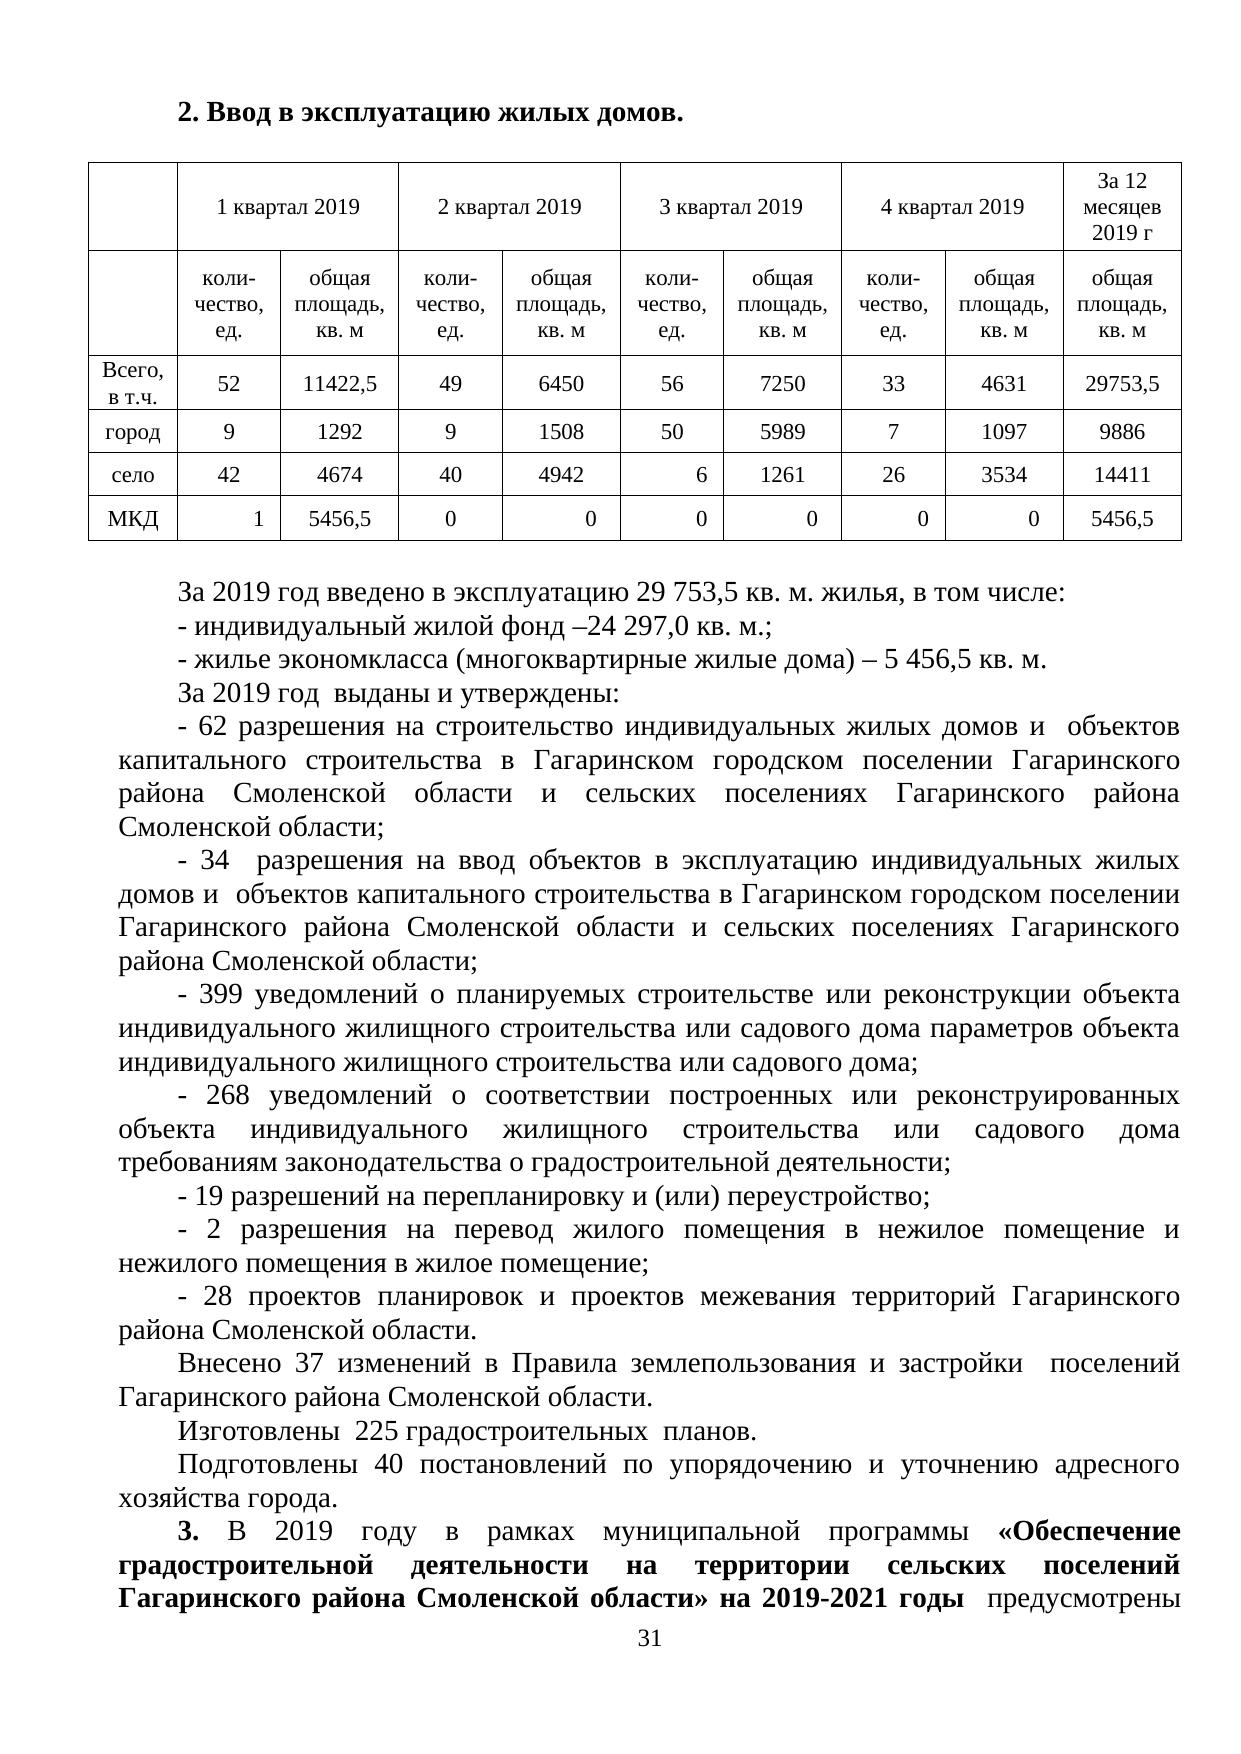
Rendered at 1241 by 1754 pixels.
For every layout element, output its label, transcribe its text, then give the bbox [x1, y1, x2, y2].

text - жилье экономкласса (многоквартирные жилые дома) – 5 456,5 кв. м. [118, 641, 1181, 675]
table_cell 33 [842, 356, 945, 409]
table_cell общая площадь, кв. м [1064, 251, 1181, 355]
text - 34 разрешения на ввод объектов в эксплуатацию индивидуальных жилых домов и объектов капитального строительства в Гагаринском городском поселении Гагаринского района Смоленской области и сельских поселениях Гагаринского района Смоленской области; [118, 842, 1181, 977]
table_cell 0 [946, 496, 1063, 539]
table_cell 56 [621, 356, 723, 409]
table_cell 9 [178, 410, 280, 452]
table_cell 50 [621, 410, 723, 452]
table_cell 5456,5 [281, 496, 398, 539]
table_cell 40 [399, 453, 502, 495]
table_cell 3534 [946, 453, 1063, 495]
text - 268 уведомлений о соответствии построенных или реконструированных объекта индивидуального жилищного строительства или садового дома требованиям законодательства о градостроительной деятельности; [118, 1077, 1181, 1178]
text Изготовлены 225 градостроительных планов. [118, 1413, 1181, 1446]
table_header 2 квартал 2019 [399, 163, 620, 250]
table_cell 7250 [724, 356, 841, 409]
table_cell общая площадь, кв. м [281, 251, 398, 355]
table_cell коли-чество, ед. [399, 251, 502, 355]
table_header 4 квартал 2019 [842, 163, 1063, 250]
text Подготовлены 40 постановлений по упорядочению и уточнению адресного хозяйства города. [118, 1446, 1181, 1513]
text - 62 разрешения на строительство индивидуальных жилых домов и объектов капитального строительства в Гагаринском городском поселении Гагаринского района Смоленской области и сельских поселениях Гагаринского района Смоленской области; [118, 708, 1181, 842]
table_cell 5989 [724, 410, 841, 452]
table_cell коли-чество, ед. [621, 251, 723, 355]
text - 2 разрешения на перевод жилого помещения в нежилое помещение и нежилого помещения в жилое помещение; [118, 1211, 1181, 1278]
table_cell 0 [621, 496, 723, 539]
table_cell 29753,5 [1064, 356, 1181, 409]
table_cell 0 [724, 496, 841, 539]
table_cell коли-чество, ед. [842, 251, 945, 355]
table_cell село [89, 453, 177, 495]
table_cell 42 [178, 453, 280, 495]
table_cell 7 [842, 410, 945, 452]
table_cell 26 [842, 453, 945, 495]
table_header 3 квартал 2019 [621, 163, 841, 250]
table_cell 4631 [946, 356, 1063, 409]
table_header За 12 месяцев 2019 г [1064, 163, 1181, 250]
table_cell общая площадь, кв. м [503, 251, 620, 355]
table_cell город [89, 410, 177, 452]
text 2. Ввод в эксплуатацию жилых домов. [118, 94, 1181, 128]
table_cell общая площадь, кв. м [946, 251, 1063, 355]
text За 2019 год выданы и утверждены: [118, 675, 1181, 708]
table_cell МКД [89, 496, 177, 539]
table_cell коли-чество, ед. [178, 251, 280, 355]
table_cell 1261 [724, 453, 841, 495]
text - 28 проектов планировок и проектов межевания территорий Гагаринского района Смоленской области. [118, 1278, 1181, 1346]
text За 2019 год введено в эксплуатацию 29 753,5 кв. м. жилья, в том числе: [118, 574, 1181, 608]
table_cell 5456,5 [1064, 496, 1181, 539]
table_cell 9 [399, 410, 502, 452]
table_header [89, 163, 177, 250]
table_cell 49 [399, 356, 502, 409]
table_cell [89, 251, 177, 355]
table_cell 52 [178, 356, 280, 409]
table_cell 6450 [503, 356, 620, 409]
table_cell 4942 [503, 453, 620, 495]
table_cell общая площадь, кв. м [724, 251, 841, 355]
table_cell 0 [842, 496, 945, 539]
table_cell 9886 [1064, 410, 1181, 452]
table_cell 1508 [503, 410, 620, 452]
table_cell 11422,5 [281, 356, 398, 409]
text Внесено 37 изменений в Правила землепользования и застройки поселений Гагаринского района Смоленской области. [118, 1346, 1181, 1413]
text - 399 уведомлений о планируемых строительстве или реконструкции объекта индивидуального жилищного строительства или садового дома параметров объекта индивидуального жилищного строительства или садового дома; [118, 977, 1181, 1077]
table_cell 1292 [281, 410, 398, 452]
table_cell 0 [399, 496, 502, 539]
text - 19 разрешений на перепланировку и (или) переустройство; [118, 1178, 1181, 1211]
table_cell 6 [621, 453, 723, 495]
table_cell 4674 [281, 453, 398, 495]
text - индивидуальный жилой фонд –24 297,0 кв. м.; [118, 608, 1181, 641]
table_cell 14411 [1064, 453, 1181, 495]
table_header 1 квартал 2019 [178, 163, 398, 250]
table_cell 1097 [946, 410, 1063, 452]
table_cell 0 [503, 496, 620, 539]
table_cell 1 [178, 496, 280, 539]
table_cell Всего, в т.ч. [89, 356, 177, 409]
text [118, 1513, 1181, 1614]
